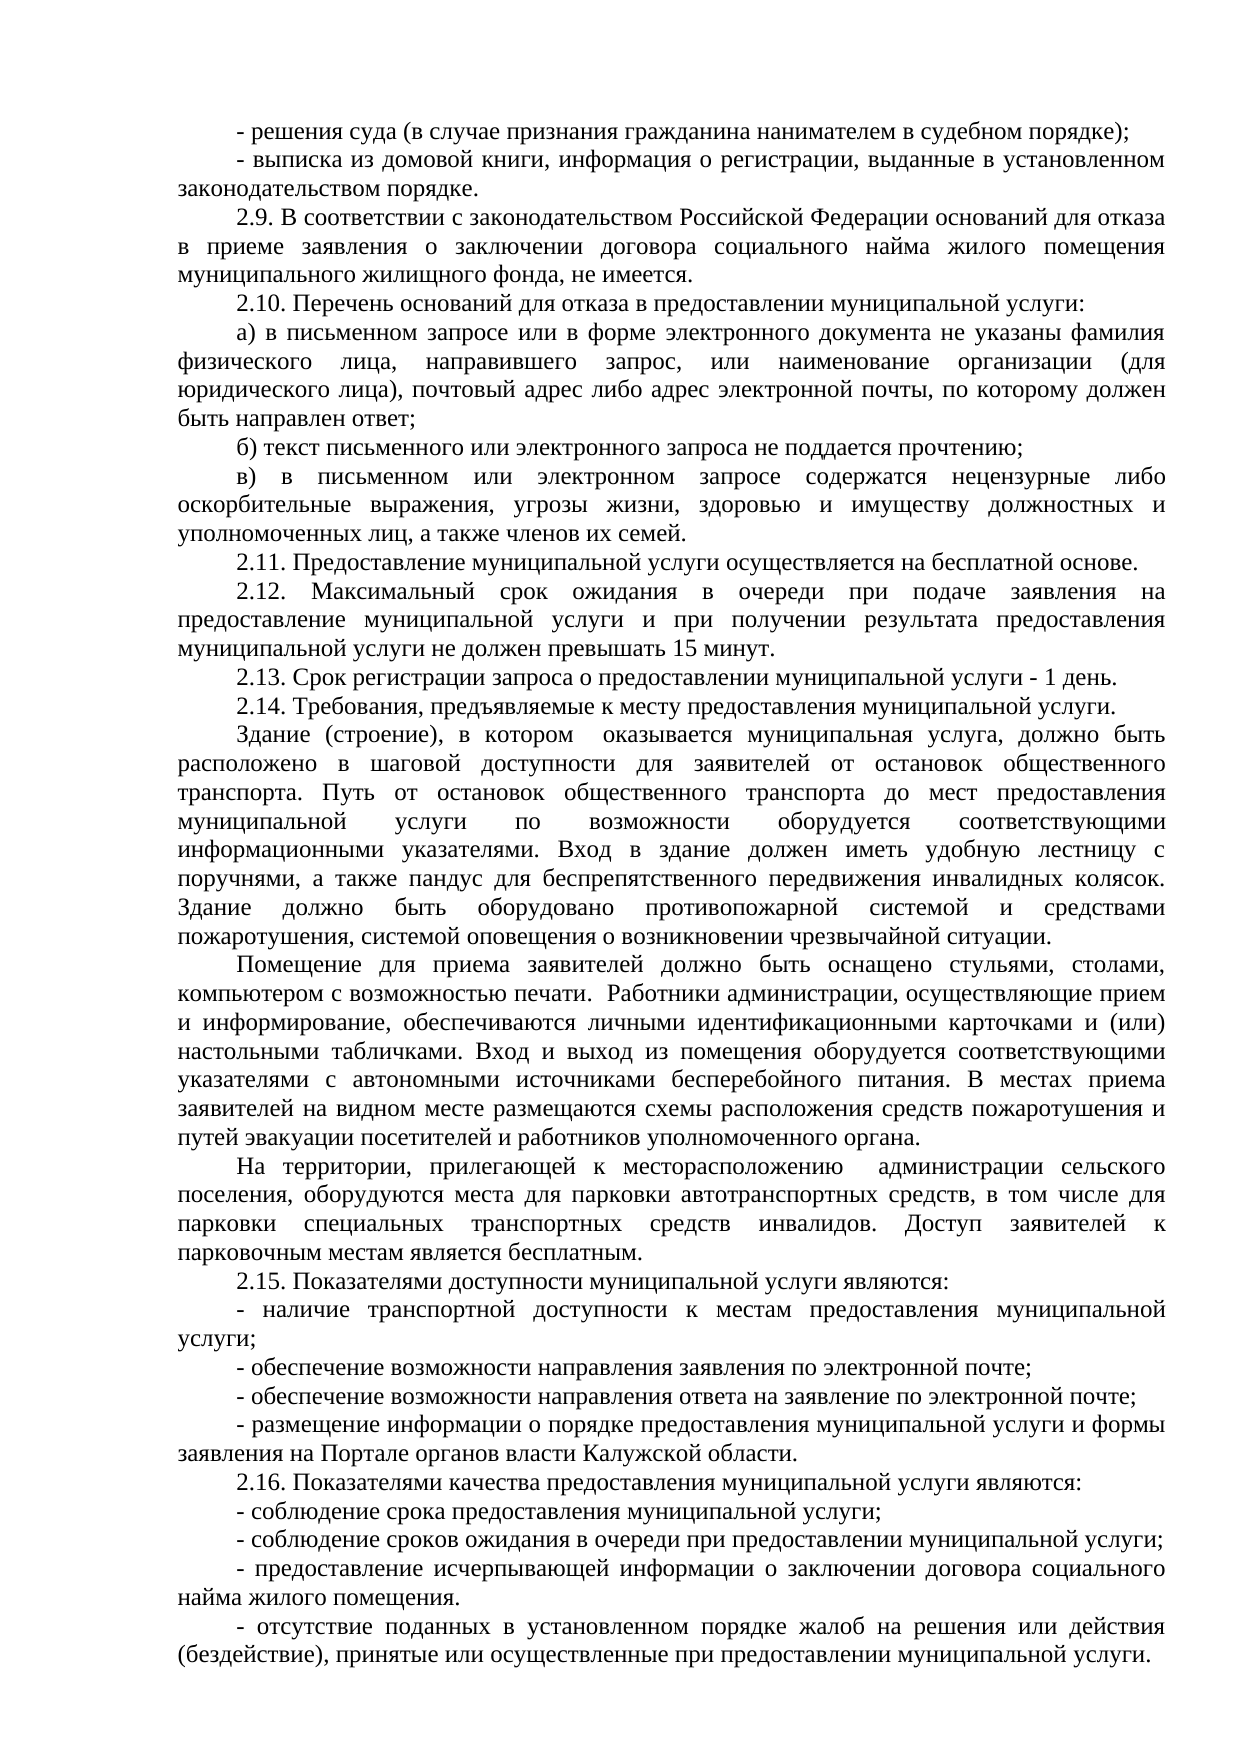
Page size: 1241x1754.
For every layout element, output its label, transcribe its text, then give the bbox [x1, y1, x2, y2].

text 2.15. Показателями доступности муниципальной услуги являются: [177, 1266, 1167, 1294]
text 2.12. Максимальный срок ожидания в очереди при подаче заявления на предоставление муниципальной услуги и при получении результата предоставления муниципальной услуги не должен превышать 15 минут. [177, 576, 1167, 662]
text - выписка из домовой книги, информация о регистрации, выданные в установленном законодательством порядке. [177, 144, 1167, 202]
text - наличие транспортной доступности к местам предоставления муниципальной услуги; [177, 1294, 1167, 1352]
text - предоставление исчерпывающей информации о заключении договора социального найма жилого помещения. [177, 1553, 1167, 1611]
text в) в письменном или электронном запросе содержатся нецензурные либо оскорбительные выражения, угрозы жизни, здоровью и имуществу должностных и уполномоченных лиц, а также членов их семей. [177, 461, 1167, 547]
text - решения суда (в случае признания гражданина нанимателем в судебном порядке); [177, 116, 1167, 144]
text - соблюдение срока предоставления муниципальной услуги; [177, 1496, 1167, 1524]
text Здание (строение), в котором оказывается муниципальная услуга, должно быть расположено в шаговой доступности для заявителей от остановок общественного транспорта. Путь от остановок общественного транспорта до мест предоставления муниципальной услуги по возможности оборудуется соответствующими информационными указателями. Вход в здание должен иметь удобную лестницу с поручнями, а также пандус для беспрепятственного передвижения инвалидных колясок. Здание должно быть оборудовано противопожарной системой и средствами пожаротушения, системой оповещения о возникновении чрезвычайной ситуации. [177, 719, 1167, 949]
text 2.11. Предоставление муниципальной услуги осуществляется на бесплатной основе. [177, 547, 1167, 576]
text 2.9. В соответствии с законодательством Российской Федерации оснований для отказа в приеме заявления о заключении договора социального найма жилого помещения муниципального жилищного фонда, не имеется. [177, 202, 1167, 288]
text На территории, прилегающей к месторасположению администрации сельского поселения, оборудуются места для парковки автотранспортных средств, в том числе для парковки специальных транспортных средств инвалидов. Доступ заявителей к парковочным местам является бесплатным. [177, 1151, 1167, 1266]
text - обеспечение возможности направления заявления по электронной почте; [177, 1352, 1167, 1381]
text 2.14. Требования, предъявляемые к месту предоставления муниципальной услуги. [177, 691, 1167, 719]
text - соблюдение сроков ожидания в очереди при предоставлении муниципальной услуги; [177, 1524, 1167, 1553]
text 2.13. Срок регистрации запроса о предоставлении муниципальной услуги - 1 день. [177, 662, 1167, 691]
text - размещение информации о порядке предоставления муниципальной услуги и формы заявления на Портале органов власти Калужской области. [177, 1409, 1167, 1467]
text Помещение для приема заявителей должно быть оснащено стульями, столами, компьютером с возможностью печати. Работники администрации, осуществляющие прием и информирование, обеспечиваются личными идентификационными карточками и (или) настольными табличками. Вход и выход из помещения оборудуется соответствующими указателями с автономными источниками бесперебойного питания. В местах приема заявителей на видном месте размещаются схемы расположения средств пожаротушения и путей эвакуации посетителей и работников уполномоченного органа. [177, 949, 1167, 1151]
text - отсутствие поданных в установленном порядке жалоб на решения или действия (бездействие), принятые или осуществленные при предоставлении муниципальной услуги. [177, 1611, 1167, 1668]
text а) в письменном запросе или в форме электронного документа не указаны фамилия физического лица, направившего запрос, или наименование организации (для юридического лица), почтовый адрес либо адрес электронной почты, по которому должен быть направлен ответ; [177, 317, 1167, 432]
text б) текст письменного или электронного запроса не поддается прочтению; [177, 432, 1167, 461]
text 2.10. Перечень оснований для отказа в предоставлении муниципальной услуги: [177, 288, 1167, 317]
text - обеспечение возможности направления ответа на заявление по электронной почте; [177, 1381, 1167, 1409]
text 2.16. Показателями качества предоставления муниципальной услуги являются: [177, 1467, 1167, 1496]
